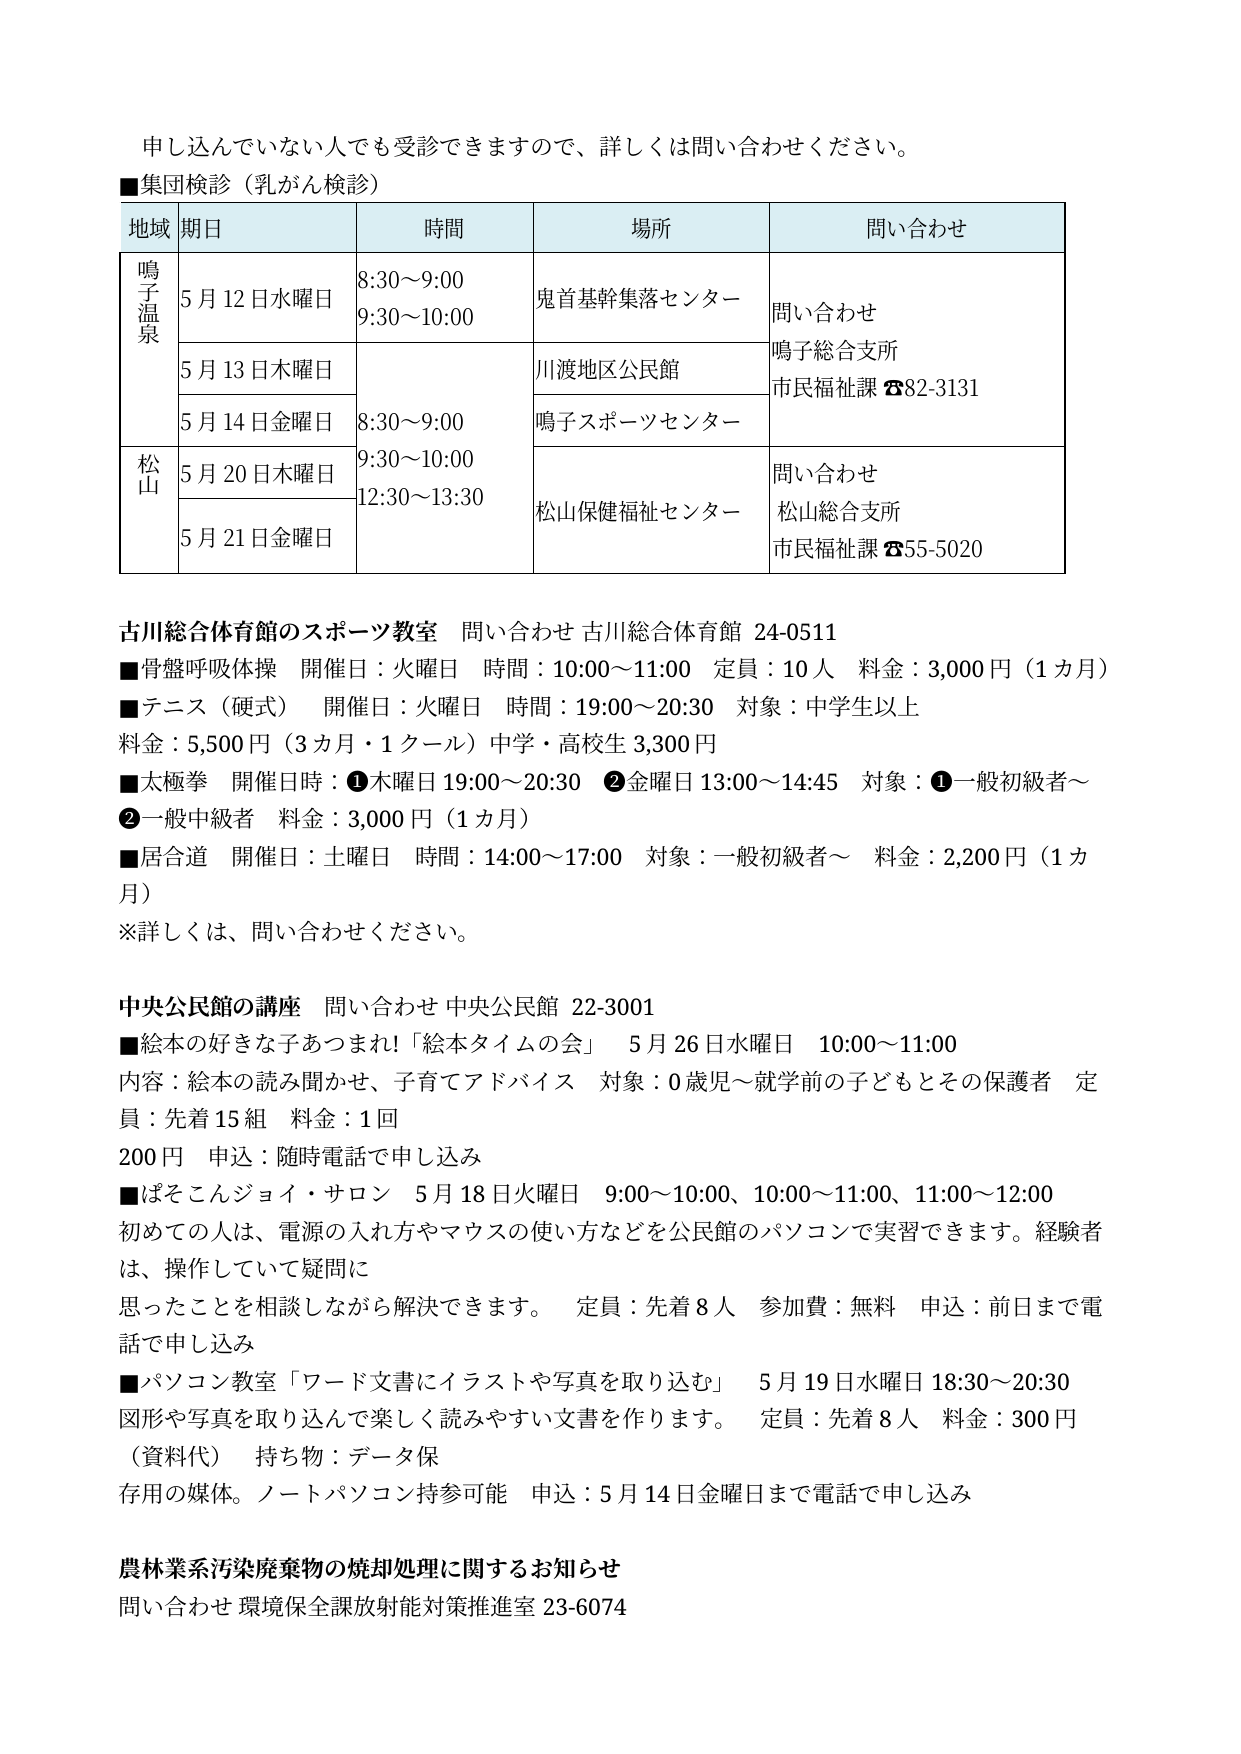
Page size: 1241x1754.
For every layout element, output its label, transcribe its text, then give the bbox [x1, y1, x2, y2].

text 問い合わせ 環境保全課放射能対策推進室 23-6074 [118, 1586, 1122, 1624]
table_cell 8:30～9:00 9:30～10:00 [357, 253, 533, 342]
table_cell 鬼首基幹集落センター [534, 253, 769, 342]
text 料金：5,500円（3カ月・1クール）中学・高校生 3,300円 [118, 724, 1122, 761]
text 中央公民館の講座 問い合わせ 中央公民館 22-3001 [118, 986, 1122, 1024]
table_cell 5月13日木曜日 [179, 343, 356, 394]
table_cell 8:30～9:00 9:30～10:00 12:30～13:30 [357, 343, 533, 573]
table_header 地域 [121, 203, 178, 252]
table_header 場所 [534, 203, 769, 252]
text ■太極拳 開催日時：❶木曜日19:00～20:30 ❷金曜日13:00～14:45 対象：❶一般初級者～ ❷一般中級者 料金：3,000 円（1カ月） [118, 761, 1122, 836]
table_cell 5月21日金曜日 [179, 499, 356, 573]
text 存用の媒体。ノートパソコン持参可能 申込：5月14日金曜日まで電話で申し込み [118, 1474, 1122, 1511]
table_header 期日 [179, 203, 356, 252]
text 申し込んでいない人でも受診できますので、詳しくは問い合わせください。 [118, 127, 1122, 164]
text 古川総合体育館のスポーツ教室 問い合わせ 古川総合体育館 24-0511 [118, 611, 1122, 649]
table_cell 問い合わせ 鳴子総合支所 市民福祉課 ☎82-3131 [770, 253, 1064, 446]
text ■パソコン教室「ワード文書にイラストや写真を取り込む」 5月19日水曜日 18:30～20:30 [118, 1361, 1122, 1399]
table_header 時間 [357, 203, 533, 252]
text ■ぱそこんジョイ・サロン 5月18日火曜日 9:00～10:00、10:00～11:00、11:00～12:00 [118, 1174, 1122, 1211]
text 初めての人は、電源の入れ方やマウスの使い方などを公民館のパソコンで実習できます。経験者は、操作していて疑問に [118, 1211, 1122, 1286]
text ■居合道 開催日：土曜日 時間：14:00～17:00 対象：一般初級者～ 料金：2,200円（1カ月） [118, 836, 1122, 911]
table_cell 鳴子温泉 [121, 253, 178, 446]
text 図形や写真を取り込んで楽しく読みやすい文書を作ります。 定員：先着8人 料金：300円（資料代） 持ち物：データ保 [118, 1399, 1122, 1474]
table_cell 松山保健福祉センター [534, 447, 769, 573]
text ※詳しくは、問い合わせください。 [118, 911, 1122, 949]
table_cell 川渡地区公民館 [534, 343, 769, 394]
table_cell 問い合わせ 松山総合支所 市民福祉課 ☎55-5020 [770, 447, 1064, 573]
table_cell 鳴子スポーツセンター [534, 395, 769, 446]
table_cell 5月14日金曜日 [179, 395, 356, 446]
text ■集団検診（乳がん検診） [118, 164, 1122, 202]
table_cell 5月20日木曜日 [179, 447, 356, 498]
text 200円 申込：随時電話で申し込み [118, 1136, 1122, 1174]
text 思ったことを相談しながら解決できます。 定員：先着8人 参加費：無料 申込：前日まで電話で申し込み [118, 1286, 1122, 1361]
table_cell 5月12日水曜日 [179, 253, 356, 342]
text ■絵本の好きな子あつまれ!「絵本タイムの会」 5月26日水曜日 10:00～11:00 [118, 1024, 1122, 1061]
table_header 問い合わせ [770, 203, 1064, 252]
text 農林業系汚染廃棄物の焼却処理に関するお知らせ [118, 1549, 1122, 1586]
text 内容：絵本の読み聞かせ、子育てアドバイス 対象：0歳児～就学前の子どもとその保護者 定員：先着15組 料金：1回 [118, 1061, 1122, 1136]
text ■テニス（硬式） 開催日：火曜日 時間：19:00～20:30 対象：中学生以上 [118, 686, 1122, 724]
table_cell 松山 [121, 447, 178, 573]
text ■骨盤呼吸体操 開催日：火曜日 時間：10:00～11:00 定員：10人 料金：3,000円（1カ月） [118, 649, 1122, 686]
